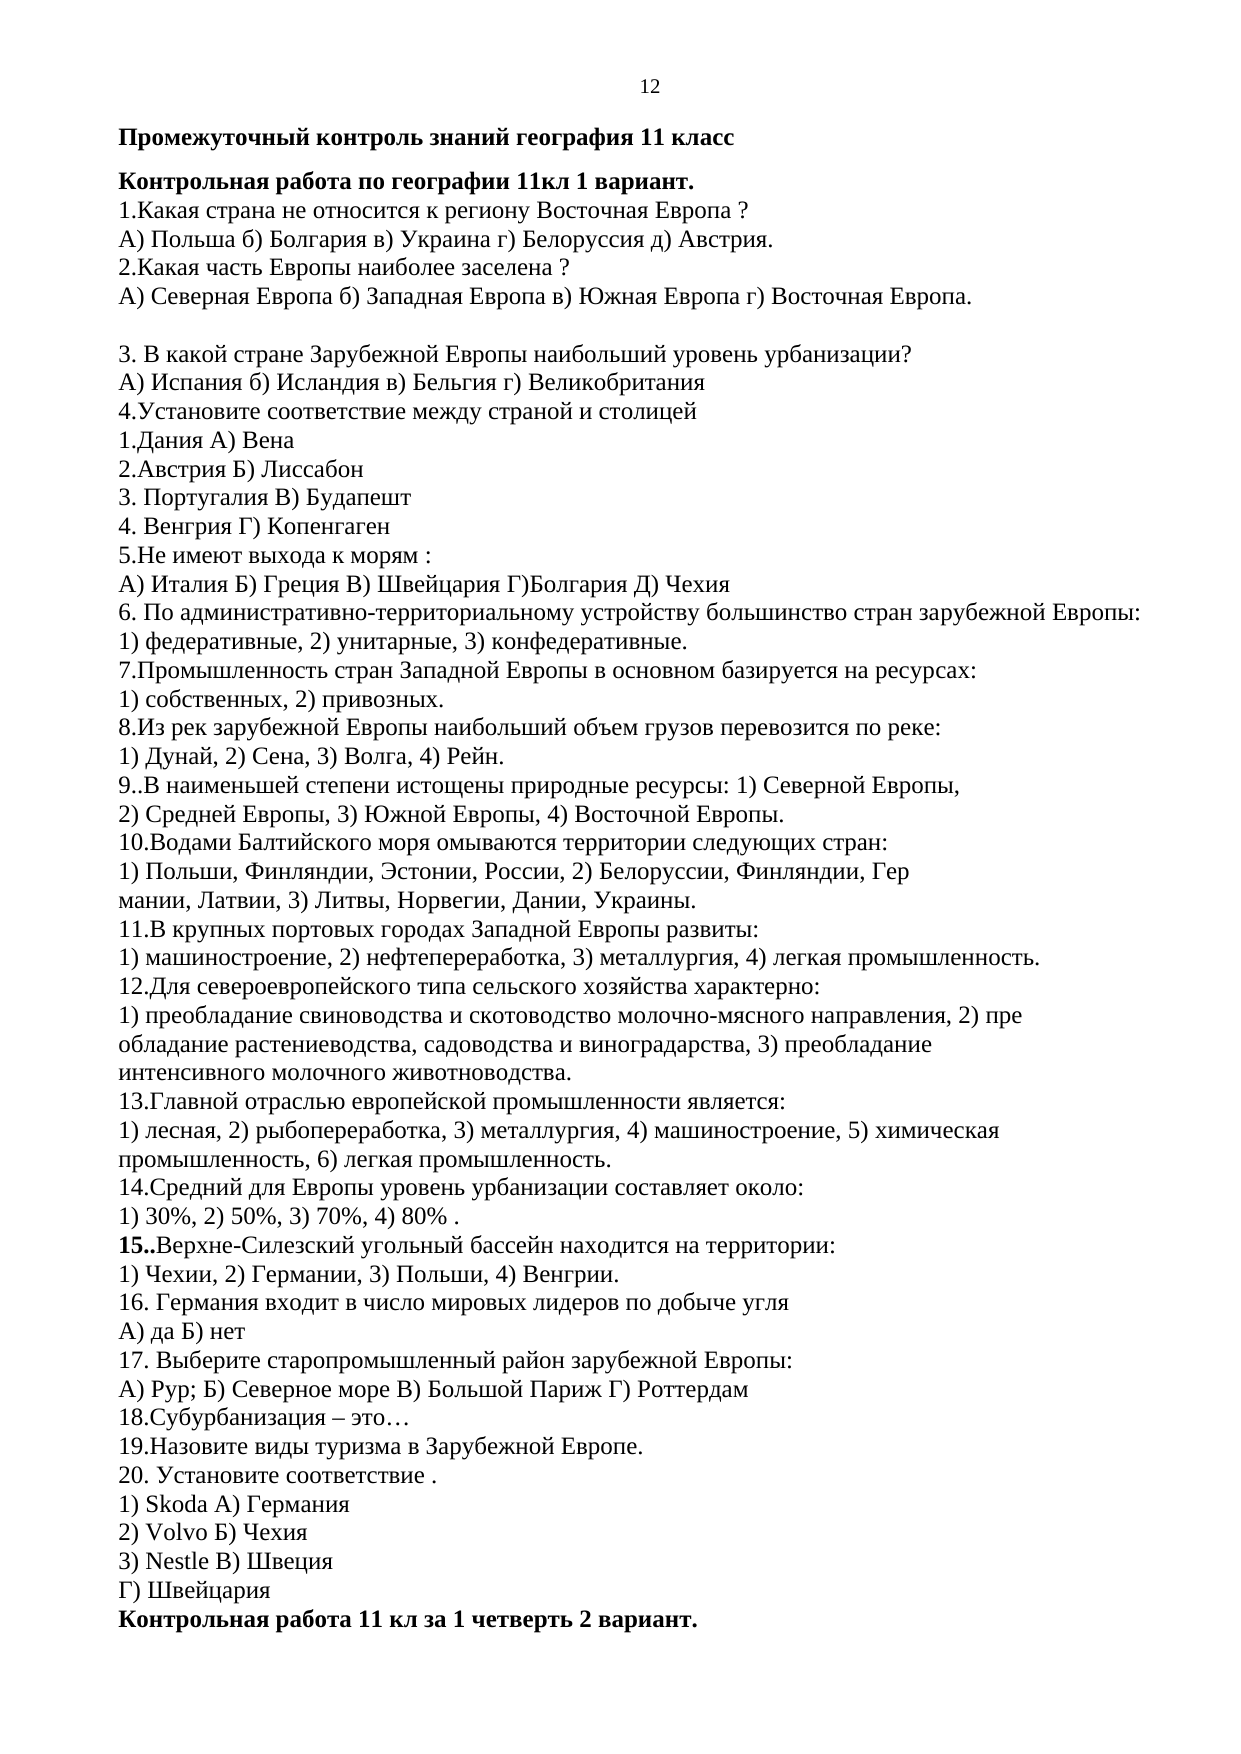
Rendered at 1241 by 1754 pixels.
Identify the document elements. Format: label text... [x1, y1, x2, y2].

text 10.Водами Балтийского моря омываются территории следующих стран: 1) Польши, Финляндии, Эстонии, России, 2) Белоруссии, Финляндии, Гер мании, Латвии, 3) Литвы, Норвегии, Дании, Украины. [118, 827, 1181, 914]
text 1) 30%, 2) 50%, 3) 70%, 4) 80% . [118, 1201, 1181, 1230]
text 1) собственных, 2) привозных. [118, 684, 1181, 712]
text 1.Какая страна не относится к региону Восточная Европа ? [118, 195, 1181, 224]
text 7.Промышленность стран Западной Европы в основном базируется на ресурсах: [118, 655, 1181, 684]
text 13.Главной отраслью европейской промышленности является: [118, 1086, 1181, 1115]
text 16. Германия входит в число мировых лидеров по добыче угля [118, 1287, 1181, 1316]
text А) Италия Б) Греция В) Швейцария Г)Болгария Д) Чехия [118, 569, 1181, 597]
text 17. Выберите старопромышленный район зарубежной Европы: [118, 1345, 1181, 1374]
text 2.Австрия Б) Лиссабон [118, 454, 1181, 482]
text 12.Для североевропейского типа сельского хозяйства характерно: [118, 971, 1181, 1000]
text А) Испания б) Исландия в) Бельгия г) Великобритания [118, 367, 1181, 396]
text 2.Какая часть Европы наиболее заселена ? [118, 252, 1181, 281]
text Контрольная работа 11 кл за 1 четверть 2 вариант. [118, 1604, 1181, 1632]
text Промежуточный контроль знаний география 11 класс [118, 122, 1181, 151]
text 1) федеративные, 2) унитарные, 3) конфедеративные. [118, 626, 1181, 655]
text 20. Установите соответствие . [118, 1460, 1181, 1489]
text 1) Чехии, 2) Германии, 3) Польши, 4) Венгрии. [118, 1259, 1181, 1287]
text 14.Средний для Европы уровень урбанизации составляет около: [118, 1172, 1181, 1201]
text Контрольная работа по географии 11кл 1 вариант. [118, 166, 1181, 195]
text 4.Установите соответствие между страной и столицей [118, 396, 1181, 425]
text 6. По административно-территориальному устройству большинство стран зарубежной Европы: [118, 597, 1181, 626]
text 5.Не имеют выхода к морям : [118, 540, 1181, 569]
text 3. Португалия В) Будапешт [118, 482, 1181, 511]
text 4. Венгрия Г) Копенгаген [118, 511, 1181, 540]
text А) да Б) нет [118, 1316, 1181, 1345]
text 9..В наименьшей степени истощены природные ресурсы: 1) Северной Европы, [118, 770, 1181, 799]
text А) Северная Европа б) Западная Европа в) Южная Европа г) Восточная Европа. [118, 281, 1181, 310]
text 1) Дунай, 2) Сена, 3) Волга, 4) Рейн. [118, 741, 1181, 770]
text 1) Skoda А) Германия [118, 1489, 1181, 1517]
text 2) Volvo Б) Чехия [118, 1517, 1181, 1546]
text 8.Из рек зарубежной Европы наибольший объем грузов перевозится по реке: [118, 712, 1181, 741]
text 1) преобладание свиноводства и скотоводство молочно-мясного направления, 2) пре обладание растениеводства, садоводства и виноградарства, 3) преобладание интенсивного молочного животноводства. [118, 1000, 1181, 1086]
text А) Рур; Б) Северное море В) Большой Париж Г) Роттердам [118, 1374, 1181, 1402]
text 3. В какой стране Зарубежной Европы наибольший уровень урбанизации? [118, 339, 1181, 367]
text 1) машиностроение, 2) нефтепереработка, 3) металлургия, 4) легкая промышленность. [118, 942, 1181, 971]
text 11.В крупных портовых городах Западной Европы развиты: [118, 914, 1181, 942]
text 2) Средней Европы, 3) Южной Европы, 4) Восточной Европы. [118, 799, 1181, 827]
text 15..Верхне-Силезский угольный бассейн находится на территории: [118, 1230, 1181, 1259]
text 1) лесная, 2) рыбопереработка, 3) металлургия, 4) машиностроение, 5) химическая промышленность, 6) легкая промышленность. [118, 1115, 1181, 1172]
text 3) Nestle В) Швеция [118, 1546, 1181, 1575]
text 19.Назовите виды туризма в Зарубежной Европе. [118, 1431, 1181, 1460]
text А) Польша б) Болгария в) Украина г) Белоруссия д) Австрия. [118, 224, 1181, 252]
text Г) Швейцария [118, 1575, 1181, 1604]
text 1.Дания А) Вена [118, 425, 1181, 454]
text 18.Субурбанизация – это… [118, 1402, 1181, 1431]
